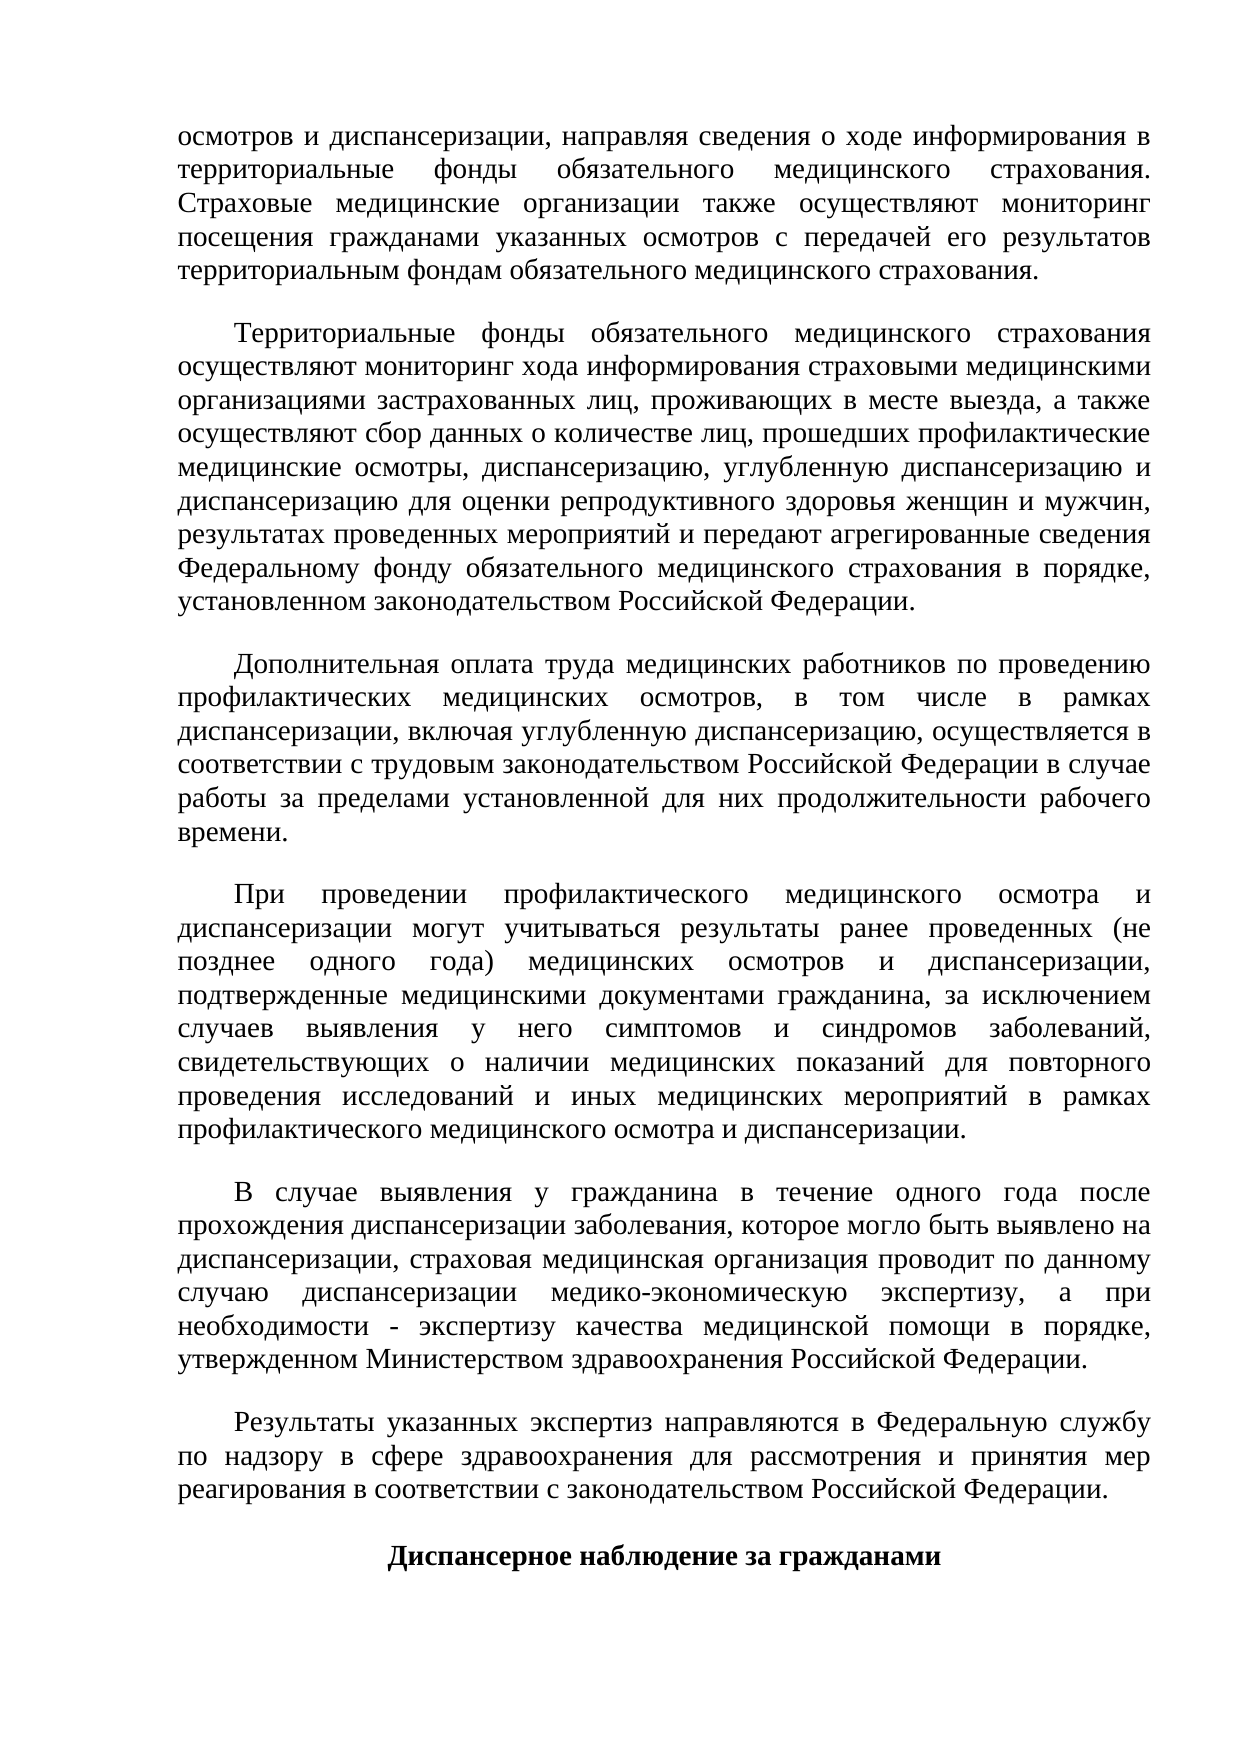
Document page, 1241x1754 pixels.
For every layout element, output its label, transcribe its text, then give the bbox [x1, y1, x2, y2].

text Территориальные фонды обязательного медицинского страхования осуществляют мониторинг хода информирования страховыми медицинскими организациями застрахованных лиц, проживающих в месте выезда, а также осуществляют сбор данных о количестве лиц, прошедших профилактические медицинские осмотры, диспансеризацию, углубленную диспансеризацию и диспансеризацию для оценки репродуктивного здоровья женщин и мужчин, результатах проведенных мероприятий и передают агрегированные сведения Федеральному фонду обязательного медицинского страхования в порядке, установленном законодательством Российской Федерации. [177, 315, 1152, 617]
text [177, 118, 1152, 286]
text Результаты указанных экспертиз направляются в Федеральную службу по надзору в сфере здравоохранения для рассмотрения и принятия мер реагирования в соответствии с законодательством Российской Федерации. [177, 1404, 1152, 1505]
text Дополнительная оплата труда медицинских работников по проведению профилактических медицинских осмотров, в том числе в рамках диспансеризации, включая углубленную диспансеризацию, осуществляется в соответствии с трудовым законодательством Российской Федерации в случае работы за пределами установленной для них продолжительности рабочего времени. [177, 646, 1152, 847]
title Диспансерное наблюдение за гражданами [177, 1538, 1152, 1572]
text При проведении профилактического медицинского осмотра и диспансеризации могут учитываться результаты ранее проведенных (не позднее одного года) медицинских осмотров и диспансеризации, подтвержденные медицинскими документами гражданина, за исключением случаев выявления у него симптомов и синдромов заболеваний, свидетельствующих о наличии медицинских показаний для повторного проведения исследований и иных медицинских мероприятий в рамках профилактического медицинского осмотра и диспансеризации. [177, 876, 1152, 1145]
text В случае выявления у гражданина в течение одного года после прохождения диспансеризации заболевания, которое могло быть выявлено на диспансеризации, страховая медицинская организация проводит по данному случаю диспансеризации медико-экономическую экспертизу, а при необходимости - экспертизу качества медицинской помощи в порядке, утвержденном Министерством здравоохранения Российской Федерации. [177, 1174, 1152, 1375]
